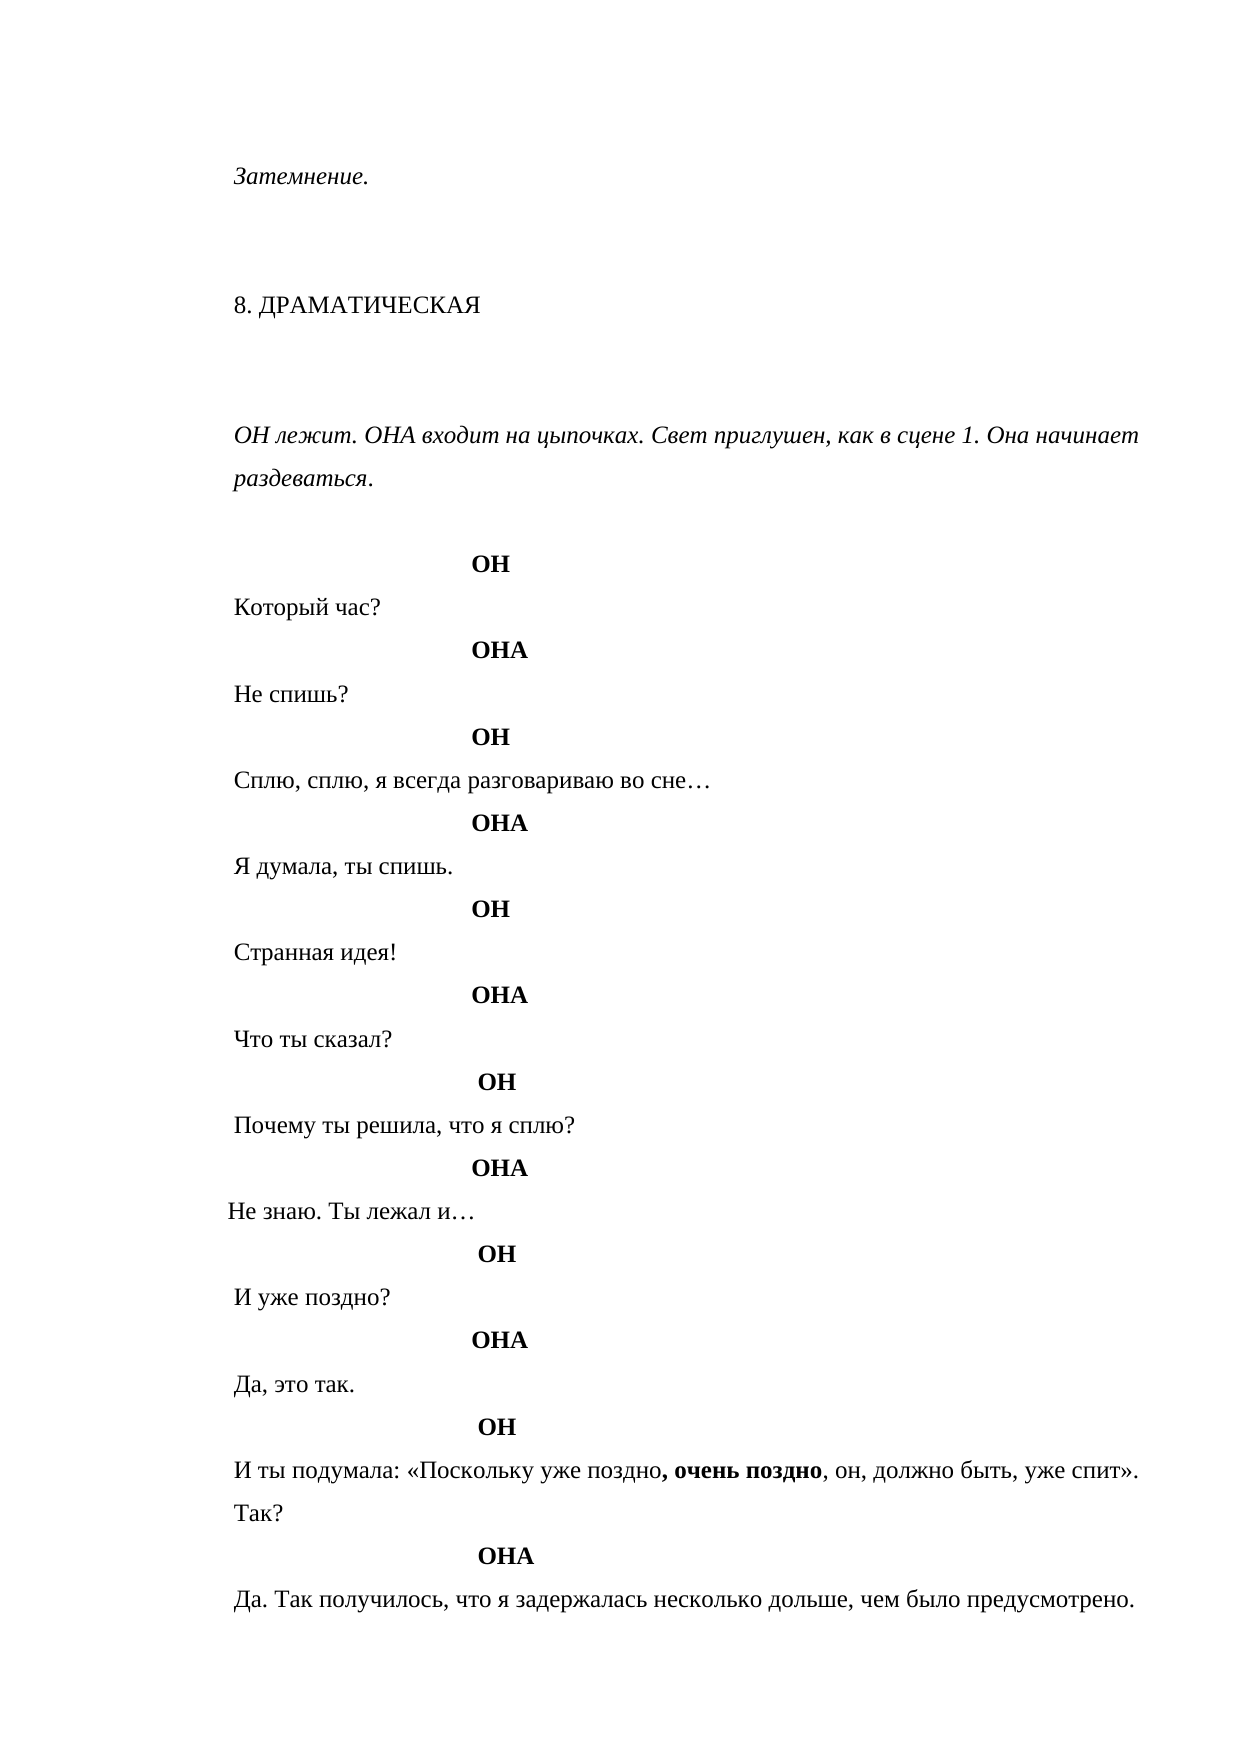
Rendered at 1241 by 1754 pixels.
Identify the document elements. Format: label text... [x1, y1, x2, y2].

text ОН [233, 549, 1152, 578]
text Не знаю. Ты лежал и… [177, 1196, 1152, 1225]
text 8. ДРАМАТИЧЕСКАЯ [233, 291, 1152, 319]
text ОН [233, 1239, 1152, 1268]
text ОН [233, 1412, 1152, 1441]
text Странная идея! ОНА [233, 937, 1152, 1009]
text И уже поздно? [233, 1282, 1152, 1311]
text ОНА [233, 808, 1152, 837]
text ОНА [233, 1541, 1152, 1570]
text Да. Так получилось, что я задержалась несколько дольше, чем было предусмотрено. [233, 1584, 1152, 1613]
text ОН [233, 1067, 1152, 1096]
text ОНА [233, 1153, 1152, 1182]
text Который час? [233, 592, 1152, 621]
text Не спишь? [233, 679, 1152, 707]
text ОНА [233, 1326, 1152, 1354]
text Затемнение. [233, 161, 1152, 190]
text ОН [233, 894, 1152, 923]
text Да, это так. [233, 1369, 1152, 1397]
text И ты подумала: «Поскольку уже поздно, очень поздно, он, должно быть, уже спит». Так? [233, 1455, 1152, 1527]
text Сплю, сплю, я всегда разговариваю во сне… [233, 765, 1152, 794]
text ОН [233, 722, 1152, 751]
text Почему ты решила, что я сплю? [233, 1110, 1152, 1139]
text ОН лежит. ОНА входит на цыпочках. Свет приглушен, как в сцене 1. Она начинает раздеваться. [233, 420, 1152, 492]
text Я думала, ты спишь. [233, 851, 1152, 880]
text Что ты сказал? [233, 1024, 1152, 1052]
text ОНА [233, 636, 1152, 664]
